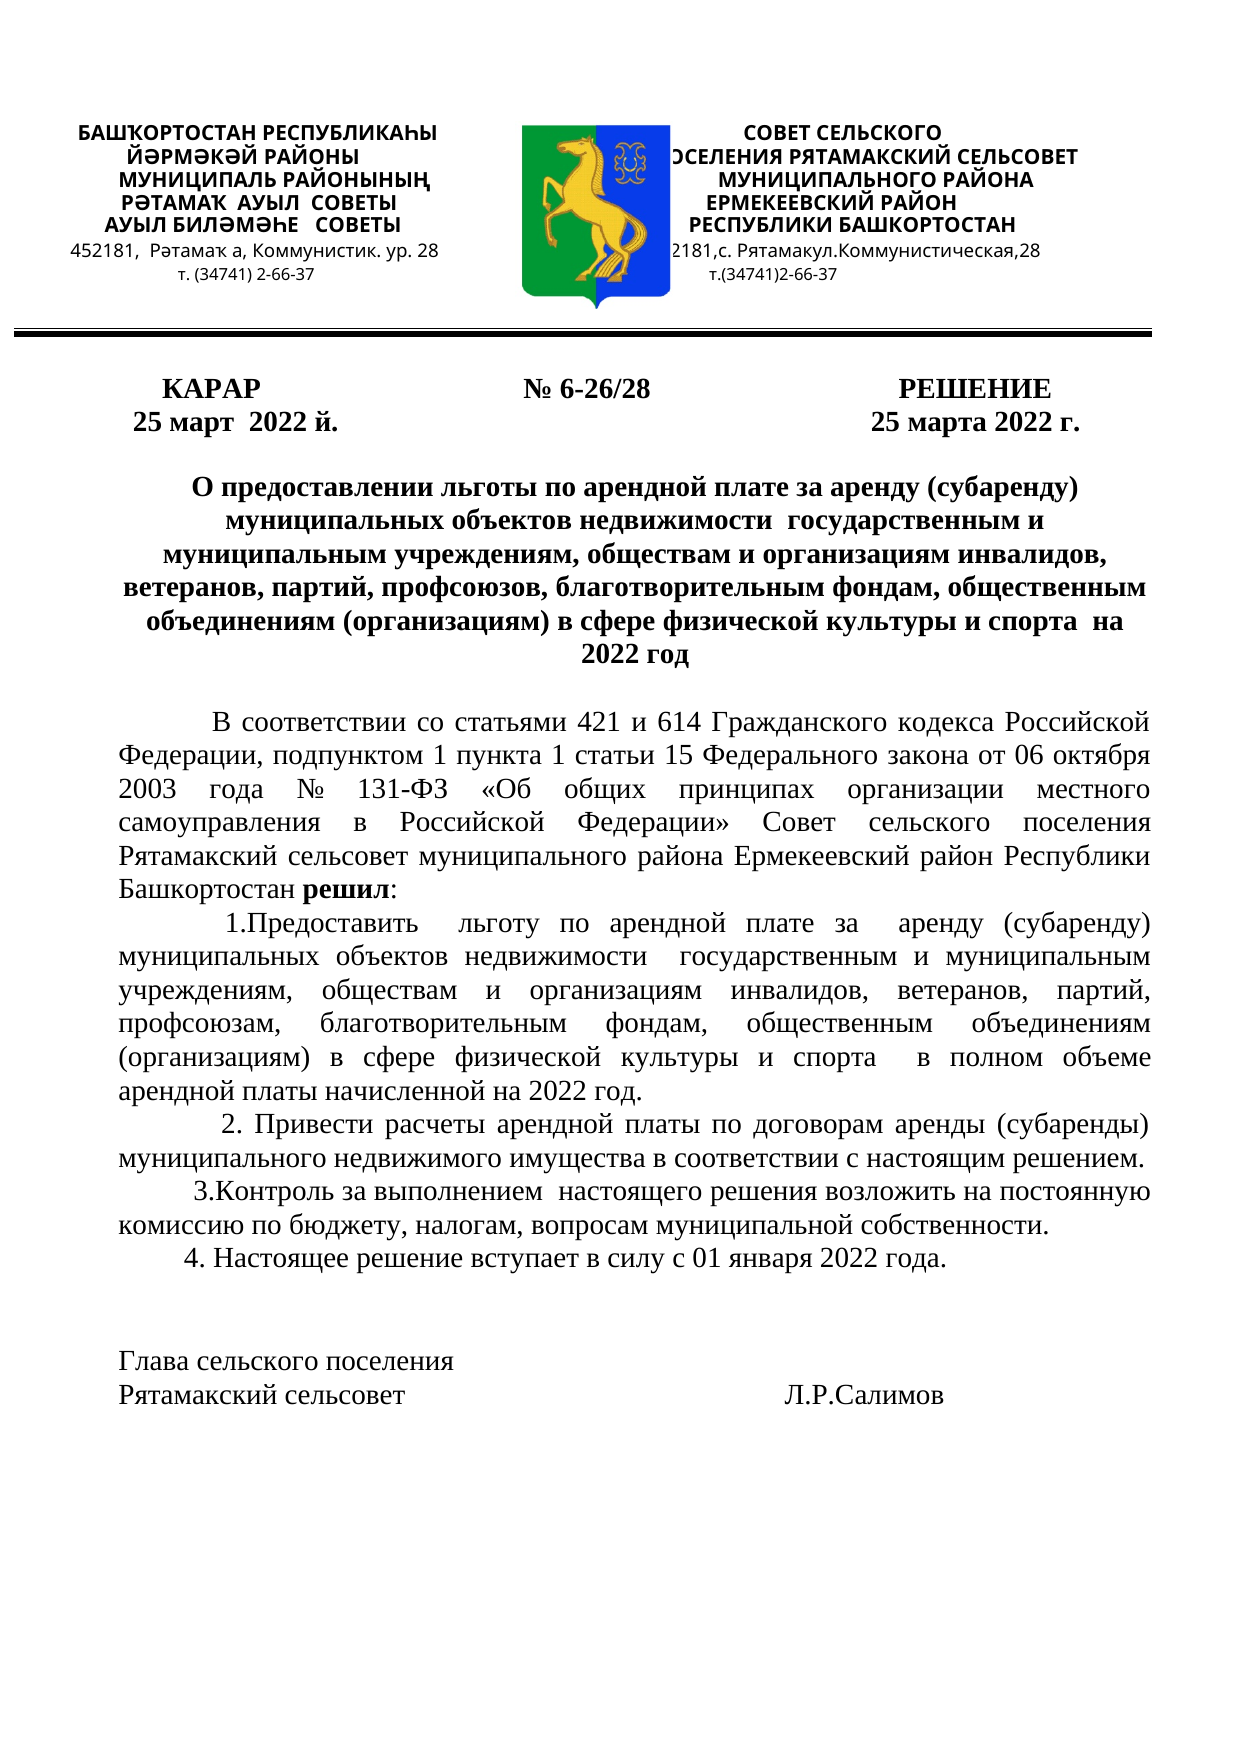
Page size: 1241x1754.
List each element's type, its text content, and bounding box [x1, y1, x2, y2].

text МУНИЦИПАЛЬ РАЙОНЫНЫҢ муниципального района [118, 169, 515, 192]
text РəтамаҠ ауыл Советы ермекеевский район [56, 192, 515, 215]
text 1.Предоставить льготу по арендной плате за аренду (субаренду) муниципальных объектов недвижимости государственным и муниципальным учреждениям, обществам и организациям инвалидов, ветеранов, партий, профсоюзам, благотворительным фондам, общественным объединениям (организациям) в сфере физической культуры и спорта в полном объеме арендной платы начисленной на 2022 год. [118, 905, 1152, 1106]
text ЙƏРМƏКƏЙ РАЙОНЫ поселения рятамакский сельсовет [674, 147, 1152, 169]
text Рятамакский сельсовет Л.Р.Салимов [118, 1377, 1152, 1411]
text АУЫЛ БИЛəМəҺЕ СОВЕТЫ республики Башкортостан [56, 215, 515, 237]
text РəтамаҠ ауыл Советы ермекеевский район [674, 192, 1152, 215]
text АУЫЛ БИЛəМəҺЕ СОВЕТЫ республики Башкортостан [674, 215, 1152, 237]
text 4. Настоящее решение вступает в силу с 01 января 2022 года. [118, 1240, 1152, 1274]
text т. (34741) 2-66-37 т.(34741)2-66-37 [56, 263, 515, 286]
text 3.Контроль за выполнением настоящего решения возложить на постоянную комиссию по бюджету, налогам, вопросам муниципальной собственности. [118, 1173, 1152, 1240]
text В соответствии со статьями 421 и 614 Гражданского кодекса Российской Федерации, подпунктом 1 пункта 1 статьи 15 Федерального закона от 06 октября 2003 года № 131-ФЗ «Об общих принципах организации местного самоуправления в Российской Федерации» Совет сельского поселения Рятамакский сельсовет муниципального района Ермекеевский район Республики Башкортостан решил: [118, 704, 1152, 905]
text О предоставлении льготы по арендной плате за аренду (субаренду) муниципальных объектов недвижимости государственным и муниципальным учреждениям, обществам и организациям инвалидов, ветеранов, партий, профсоюзов, благотворительным фондам, общественным объединениям (организациям) в сфере физической культуры и спорта на 2022 год [118, 469, 1152, 670]
text 2. Привести расчеты арендной платы по договорам аренды (субаренды) муниципального недвижимого имущества в соответствии с настоящим решением. [118, 1106, 1152, 1173]
text КАРАР № 6-26/28 РЕШЕНИЕ [118, 371, 1152, 404]
text 25 март 2022 й. 25 марта 2022 г. [118, 404, 1152, 438]
text МУНИЦИПАЛЬ РАЙОНЫНЫҢ муниципального района [674, 169, 1152, 192]
text т. (34741) 2-66-37 т.(34741)2-66-37 [674, 263, 1152, 286]
text ЙƏРМƏКƏЙ РАЙОНЫ поселения рятамакский сельсовет [56, 147, 515, 169]
text 452181, Рəтамаҡ а, Коммунистик. ур. 28 452181,с. Рятамакул.Коммунистическая,28 [674, 237, 1152, 263]
picture [515, 121, 674, 309]
text Глава сельского поселения [118, 1343, 1152, 1377]
text 452181, Рəтамаҡ а, Коммунистик. ур. 28 452181,с. Рятамакул.Коммунистическая,28 [56, 237, 515, 263]
text БАШҠОРТОСТАН РЕСПУБЛИКАҺЫ совет сельского [56, 118, 1152, 147]
